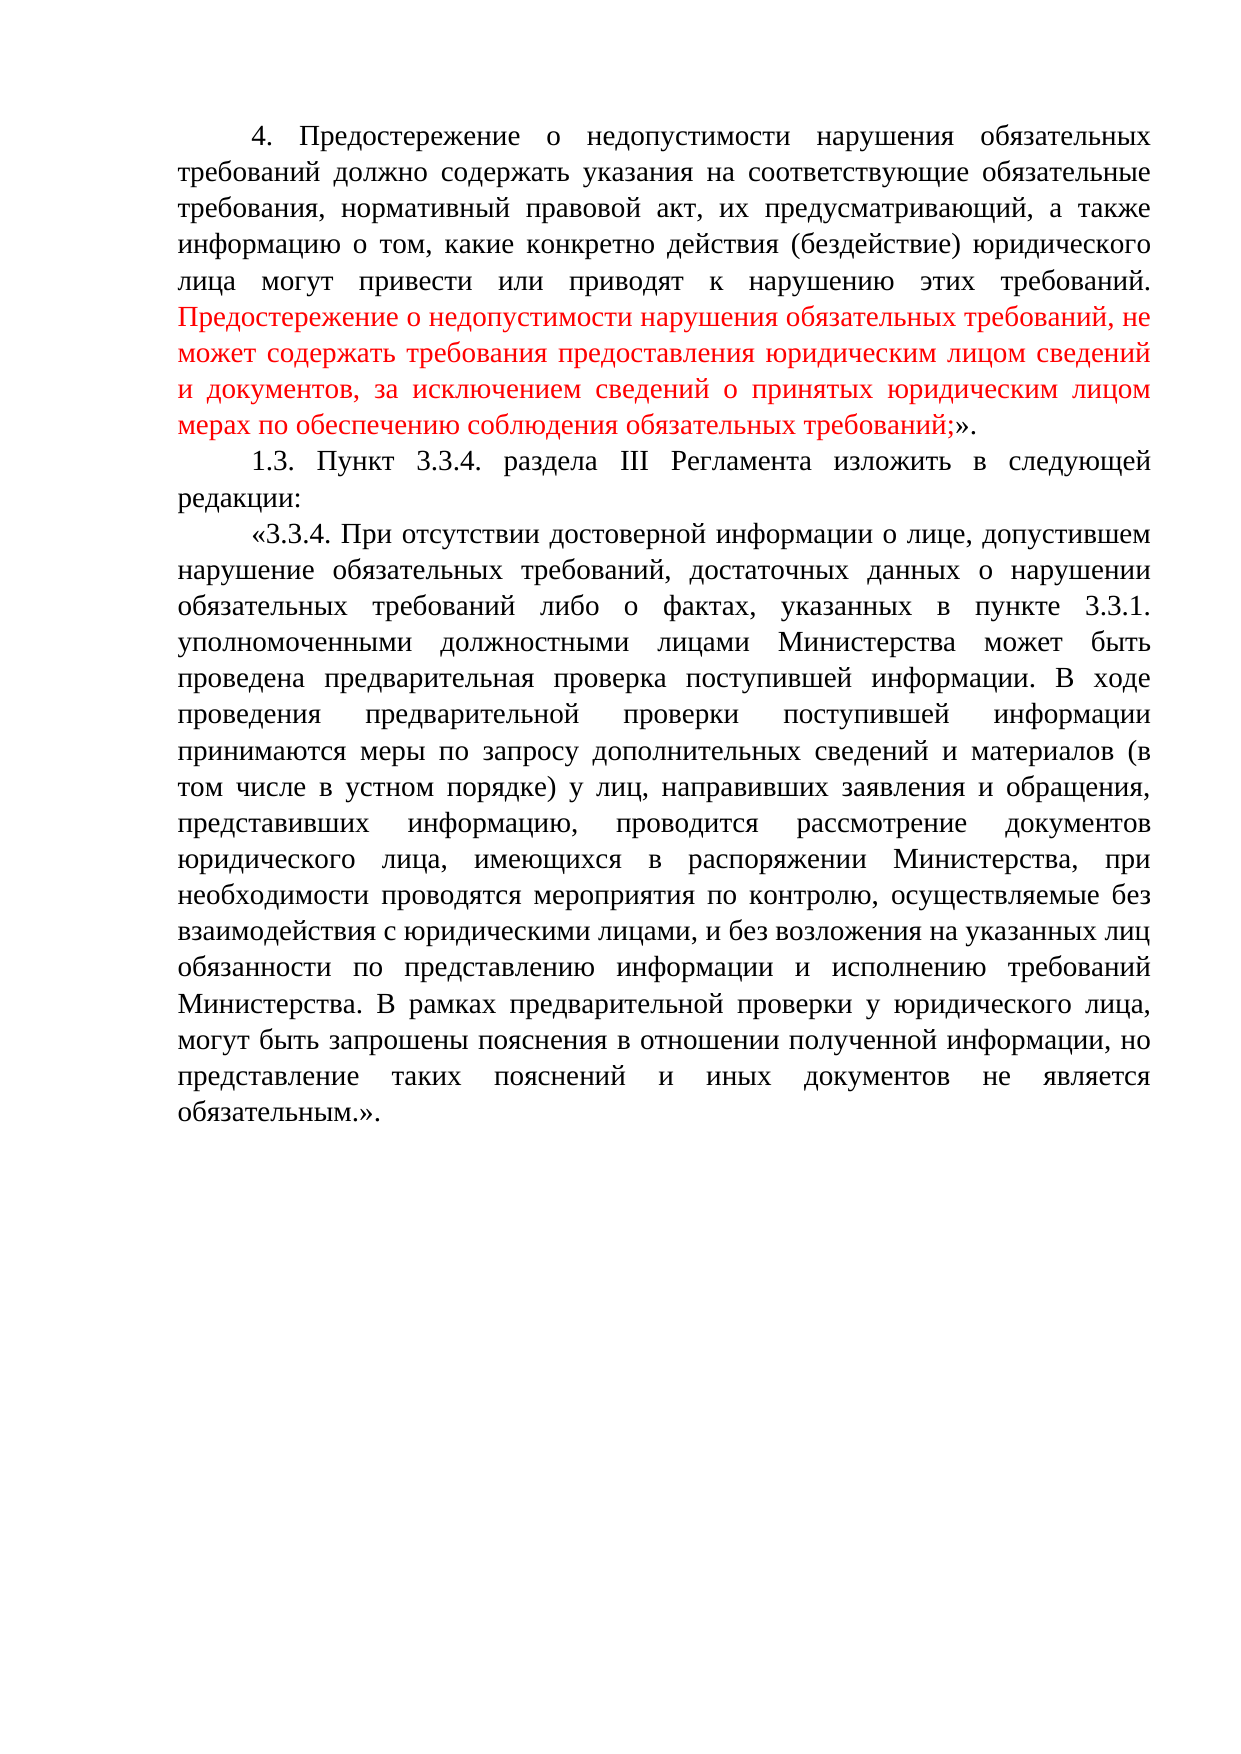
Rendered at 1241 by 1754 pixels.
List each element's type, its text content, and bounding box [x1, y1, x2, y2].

text 4. Предостережение о недопустимости нарушения обязательных требований должно содержать указания на соответствующие обязательные требования, нормативный правовой акт, их предусматривающий, а также информацию о том, какие конкретно действия (бездействие) юридического лица могут привести или приводят к нарушению этих требований. Предостережение о недопустимости нарушения обязательных требований, не может содержать требования предоставления юридическим лицом сведений и документов, за исключением сведений о принятых юридическим лицом мерах по обеспечению соблюдения обязательных требований;». [177, 118, 1152, 441]
text «3.3.4. При отсутствии достоверной информации о лице, допустившем нарушение обязательных требований, достаточных данных о нарушении обязательных требований либо о фактах, указанных в пункте 3.3.1. уполномоченными должностными лицами Министерства может быть проведена предварительная проверка поступившей информации. В ходе проведения предварительной проверки поступившей информации принимаются меры по запросу дополнительных сведений и материалов (в том числе в устном порядке) у лиц, направивших заявления и обращения, представивших информацию, проводится рассмотрение документов юридического лица, имеющихся в распоряжении Министерства, при необходимости проводятся мероприятия по контролю, осуществляемые без взаимодействия с юридическими лицами, и без возложения на указанных лиц обязанности по представлению информации и исполнению требований Министерства. В рамках предварительной проверки у юридического лица, могут быть запрошены пояснения в отношении полученной информации, но представление таких пояснений и иных документов не является обязательным.». [177, 516, 1152, 1128]
text 1.3. Пункт 3.3.4. раздела III Регламента изложить в следующей редакции: [177, 443, 1152, 513]
